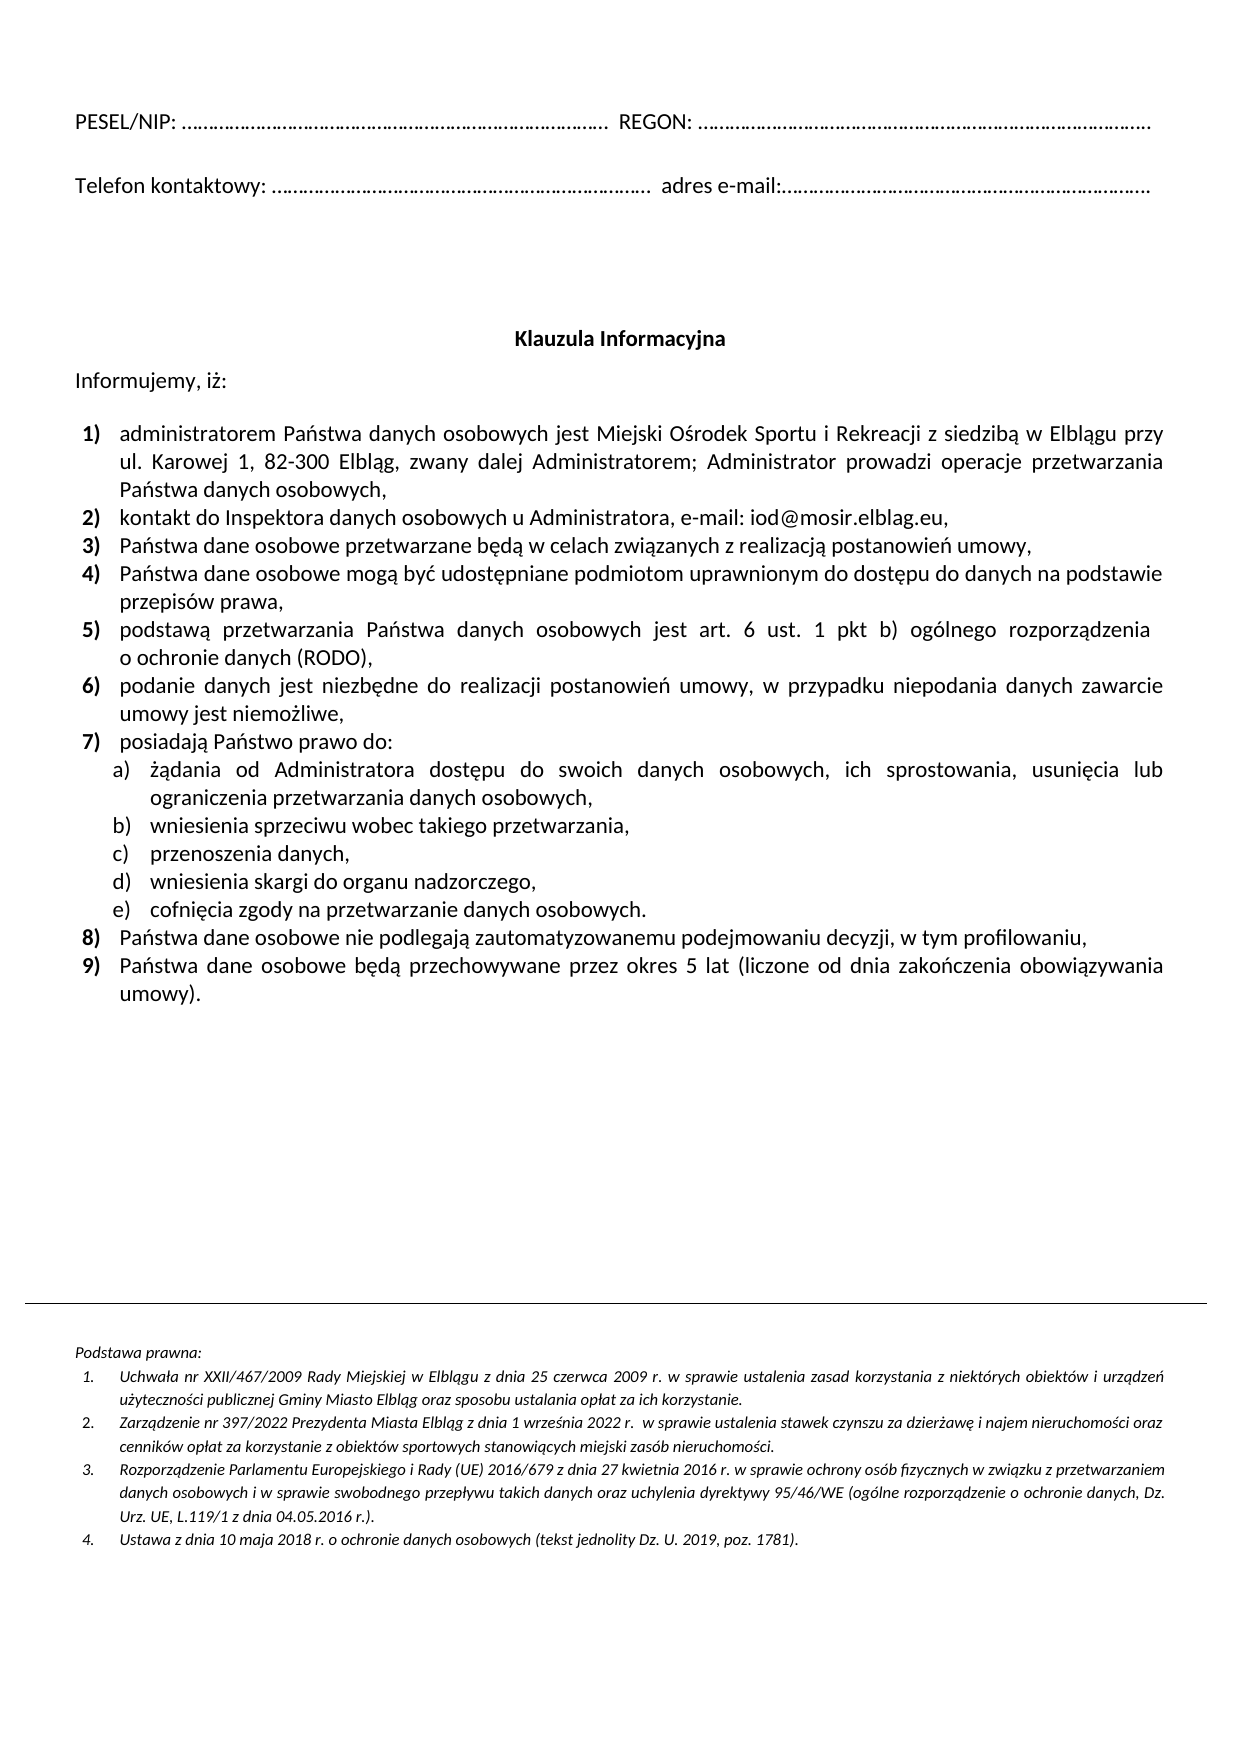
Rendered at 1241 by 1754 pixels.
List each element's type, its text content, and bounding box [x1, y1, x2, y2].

list kontakt do Inspektora danych osobowych u Administratora, e-mail: iod@mosir.elblag.eu, [82, 503, 1165, 531]
text PESEL/NIP: ……………………………………………………………………… REGON: ………………………………………………………………………….. [75, 107, 1165, 135]
list Państwa dane osobowe przetwarzane będą w celach związanych z realizacją postanowień umowy, [82, 531, 1165, 559]
list podstawą przetwarzania Państwa danych osobowych jest art. 6 ust. 1 pkt b) ogólnego rozporządzenia o ochronie danych (RODO), [82, 615, 1165, 671]
list żądania od Administratora dostępu do swoich danych osobowych, ich sprostowania, usunięcia lub ograniczenia przetwarzania danych osobowych, [112, 755, 1165, 811]
list posiadają Państwo prawo do: [82, 727, 1165, 755]
list cofnięcia zgody na przetwarzanie danych osobowych. [112, 895, 1165, 923]
list Uchwała nr XXII/467/2009 Rady Miejskiej w Elblągu z dnia 25 czerwca 2009 r. w sprawie ustalenia zasad korzystania z niektórych obiektów i urządzeń użyteczności publicznej Gminy Miasto Elbląg oraz sposobu ustalania opłat za ich korzystanie. [82, 1366, 1165, 1409]
list administratorem Państwa danych osobowych jest Miejski Ośrodek Sportu i Rekreacji z siedzibą w Elblągu przy ul. Karowej 1, 82-300 Elbląg, zwany dalej Administratorem; Administrator prowadzi operacje przetwarzania Państwa danych osobowych, [82, 419, 1165, 503]
text Informujemy, iż: [75, 366, 1165, 394]
list wniesienia sprzeciwu wobec takiego przetwarzania, [112, 811, 1165, 839]
list Państwa dane osobowe mogą być udostępniane podmiotom uprawnionym do dostępu do danych na podstawie przepisów prawa, [82, 559, 1165, 615]
list Państwa dane osobowe nie podlegają zautomatyzowanemu podejmowaniu decyzji, w tym profilowaniu, [82, 923, 1165, 951]
list Rozporządzenie Parlamentu Europejskiego i Rady (UE) 2016/679 z dnia 27 kwietnia 2016 r. w sprawie ochrony osób fizycznych w związku z przetwarzaniem danych osobowych i w sprawie swobodnego przepływu takich danych oraz uchylenia dyrektywy 95/46/WE (ogólne rozporządzenie o ochronie danych, Dz. Urz. UE, L.119/1 z dnia 04.05.2016 r.). [82, 1459, 1165, 1526]
list przenoszenia danych, [112, 839, 1165, 867]
text Telefon kontaktowy: ……………………………………………………………… adres e-mail:……………………………………………………………. [75, 172, 1165, 199]
list Zarządzenie nr 397/2022 Prezydenta Miasta Elbląg z dnia 1 września 2022 r. w sprawie ustalenia stawek czynszu za dzierżawę i najem nieruchomości oraz cenników opłat za korzystanie z obiektów sportowych stanowiących miejski zasób nieruchomości. [82, 1413, 1165, 1456]
list Państwa dane osobowe będą przechowywane przez okres 5 lat (liczone od dnia zakończenia obowiązywania umowy). [82, 951, 1165, 1007]
list Ustawa z dnia 10 maja 2018 r. o ochronie danych osobowych (tekst jednolity Dz. U. 2019, poz. 1781). [82, 1529, 1165, 1549]
text Podstawa prawna: [75, 1343, 1165, 1363]
list podanie danych jest niezbędne do realizacji postanowień umowy, w przypadku niepodania danych zawarcie umowy jest niemożliwe, [82, 671, 1165, 727]
list wniesienia skargi do organu nadzorczego, [112, 867, 1165, 895]
subtitle Klauzula Informacyjna [75, 324, 1165, 352]
